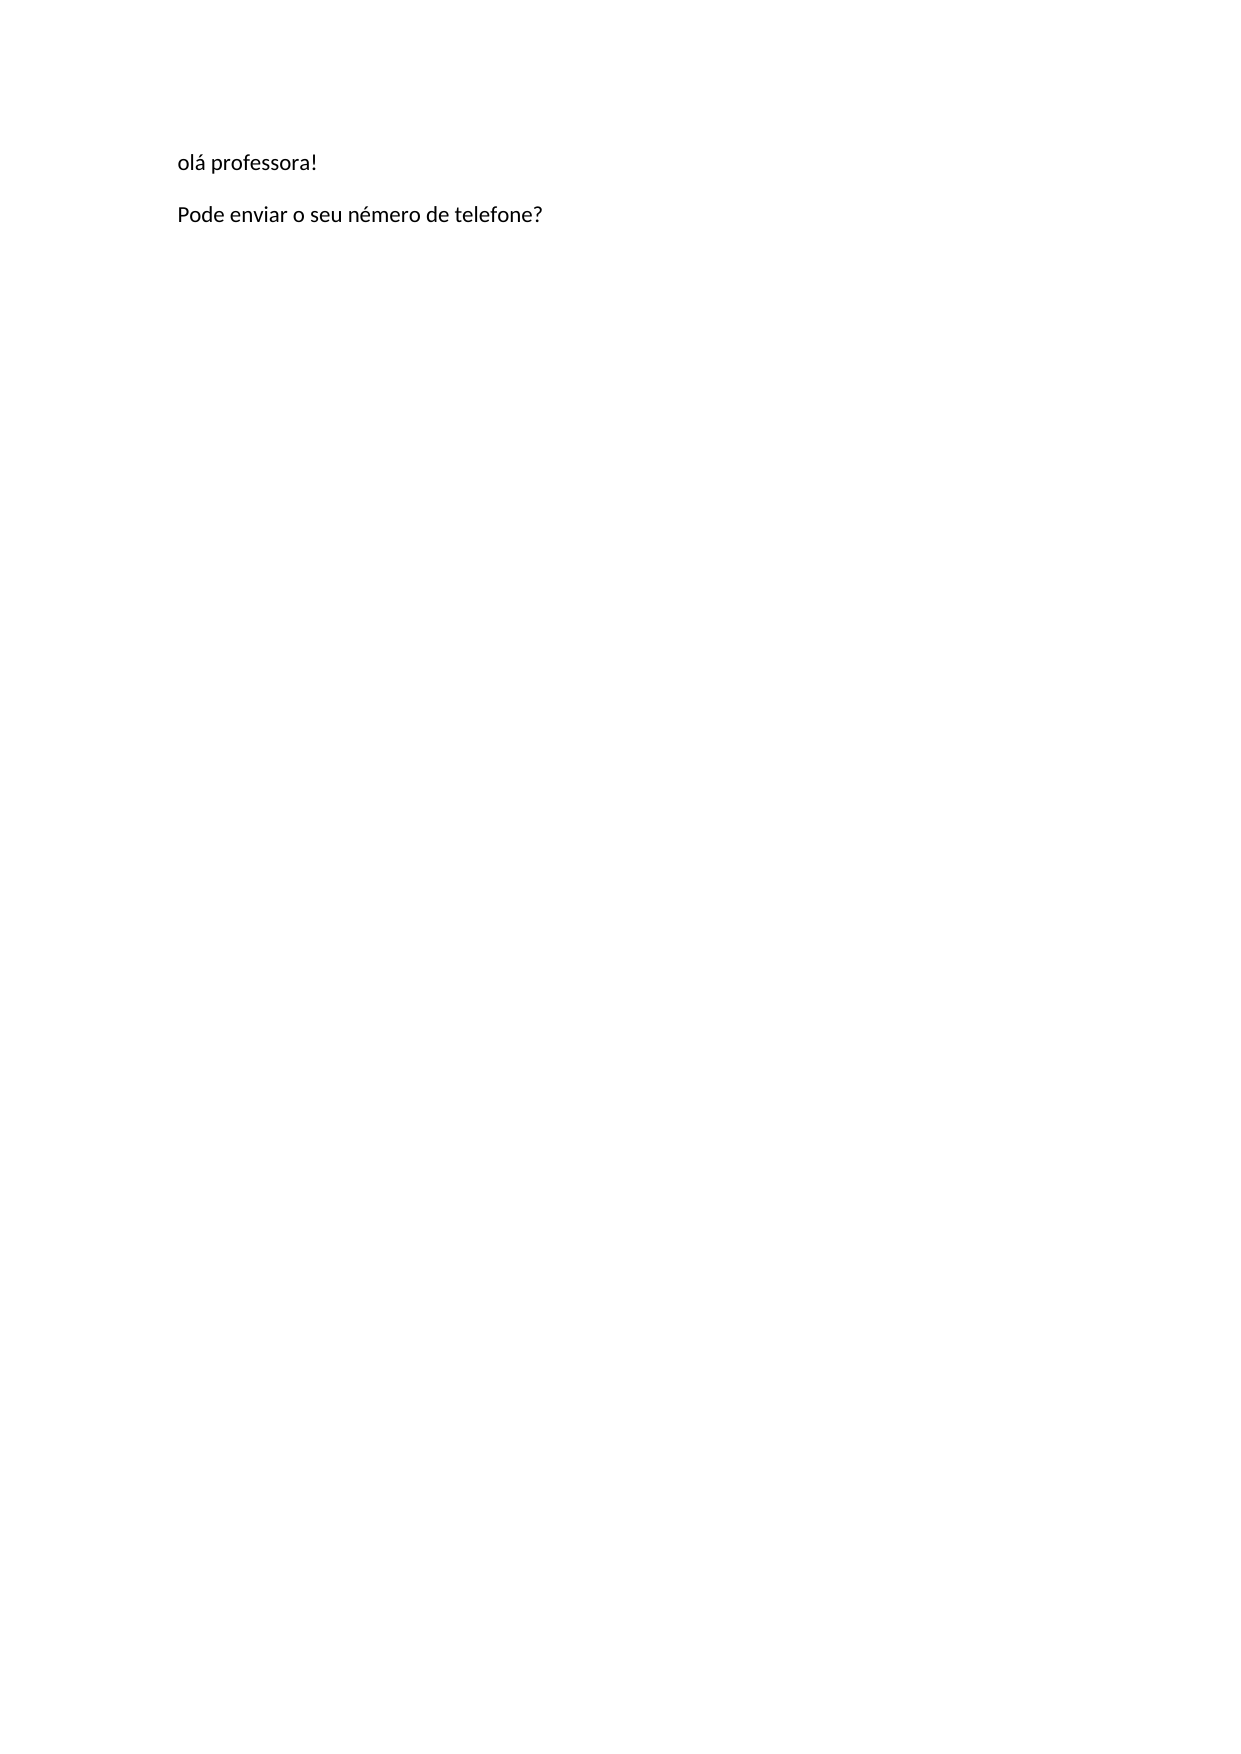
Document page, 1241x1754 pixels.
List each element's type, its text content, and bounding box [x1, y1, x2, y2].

text Pode enviar o seu némero de telefone? [177, 201, 1063, 229]
text olá professora! [177, 148, 1063, 176]
